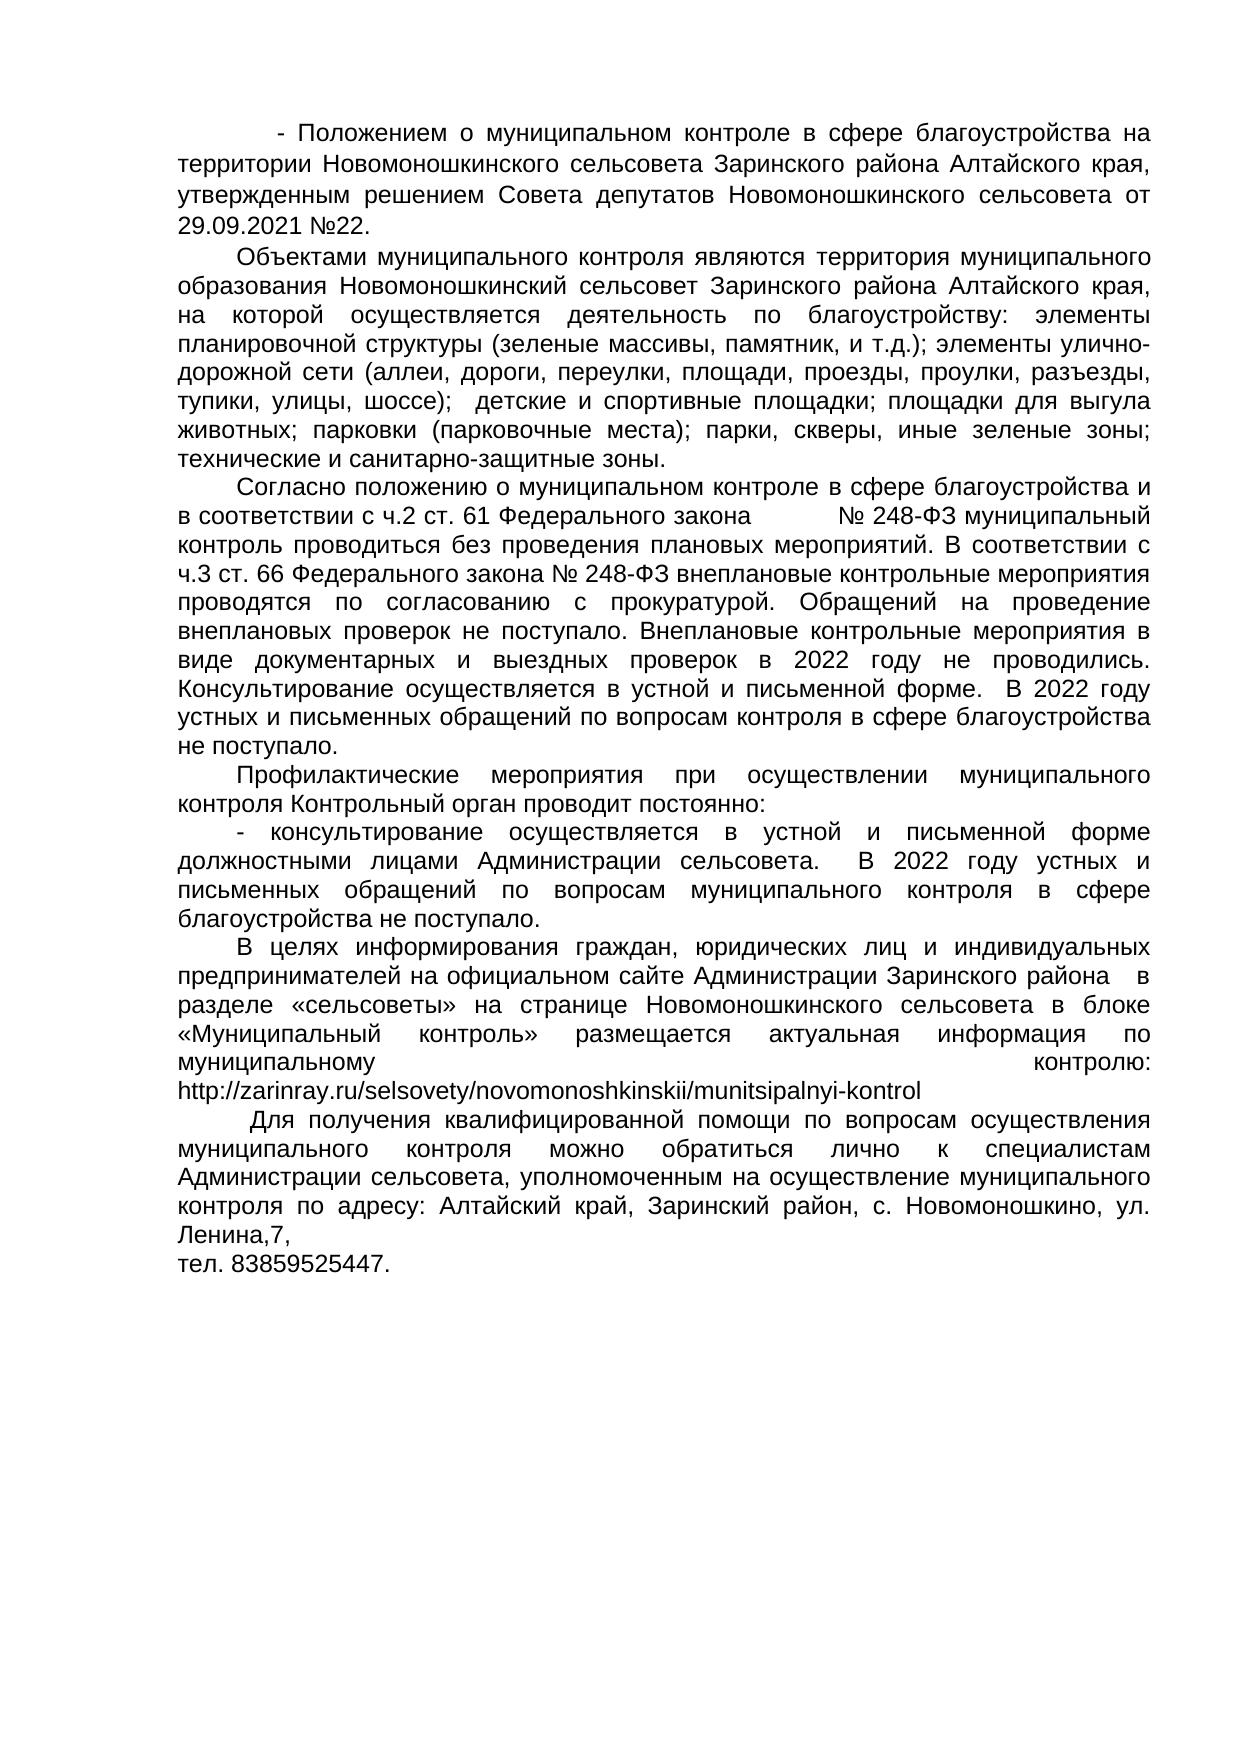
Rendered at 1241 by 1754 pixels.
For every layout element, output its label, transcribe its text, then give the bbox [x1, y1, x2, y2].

text В целях информирования граждан, юридических лиц и индивидуальных предпринимателей на официальном сайте Администрации Заринского района в разделе «сельсоветы» на странице Новомоношкинского сельсовета в блоке «Муниципальный контроль» размещается актуальная информация по муниципальному контролю: http://zarinray.ru/selsovety/novomonoshkinskii/munitsipalnyi-kontrol [177, 932, 1152, 1105]
text Профилактические мероприятия при осуществлении муниципального контроля Контрольный орган проводит постоянно: [177, 760, 1152, 817]
text Согласно положению о муниципальном контроле в сфере благоустройства и в соответствии с ч.2 ст. 61 Федерального закона № 248-ФЗ муниципальный контроль проводиться без проведения плановых мероприятий. В соответствии с ч.3 ст. 66 Федерального закона № 248-ФЗ внеплановые контрольные мероприятия проводятся по согласованию с прокуратурой. Обращений на проведение внеплановых проверок не поступало. Внеплановые контрольные мероприятия в виде документарных и выездных проверок в 2022 году не проводились. Консультирование осуществляется в устной и письменной форме. В 2022 году устных и письменных обращений по вопросам контроля в сфере благоустройства не поступало. [177, 472, 1152, 760]
text Для получения квалифицированной помощи по вопросам осуществления муниципального контроля можно обратиться лично к специалистам Администрации сельсовета, уполномоченным на осуществление муниципального контроля по адресу: Алтайский край, Заринский район, с. Новомоношкино, ул. Ленина,7, [177, 1105, 1152, 1248]
text - Положением о муниципальном контроле в сфере благоустройства на территории Новомоношкинского сельсовета Заринского района Алтайского края, утвержденным решением Совета депутатов Новомоношкинского сельсовета от 29.09.2021 №22. [177, 118, 1152, 240]
text тел. 83859525447. [177, 1248, 1152, 1277]
text - консультирование осуществляется в устной и письменной форме должностными лицами Администрации сельсовета. В 2022 году устных и письменных обращений по вопросам муниципального контроля в сфере благоустройства не поступало. [177, 817, 1152, 932]
text Объектами муниципального контроля являются территория муниципального образования Новомоношкинский сельсовет Заринского района Алтайского края, на которой осуществляется деятельность по благоустройству: элементы планировочной структуры (зеленые массивы, памятник, и т.д.); элементы улично-дорожной сети (аллеи, дороги, переулки, площади, проезды, проулки, разъезды, тупики, улицы, шоссе); детские и спортивные площадки; площадки для выгула животных; парковки (парковочные места); парки, скверы, иные зеленые зоны; технические и санитарно-защитные зоны. [177, 242, 1152, 472]
